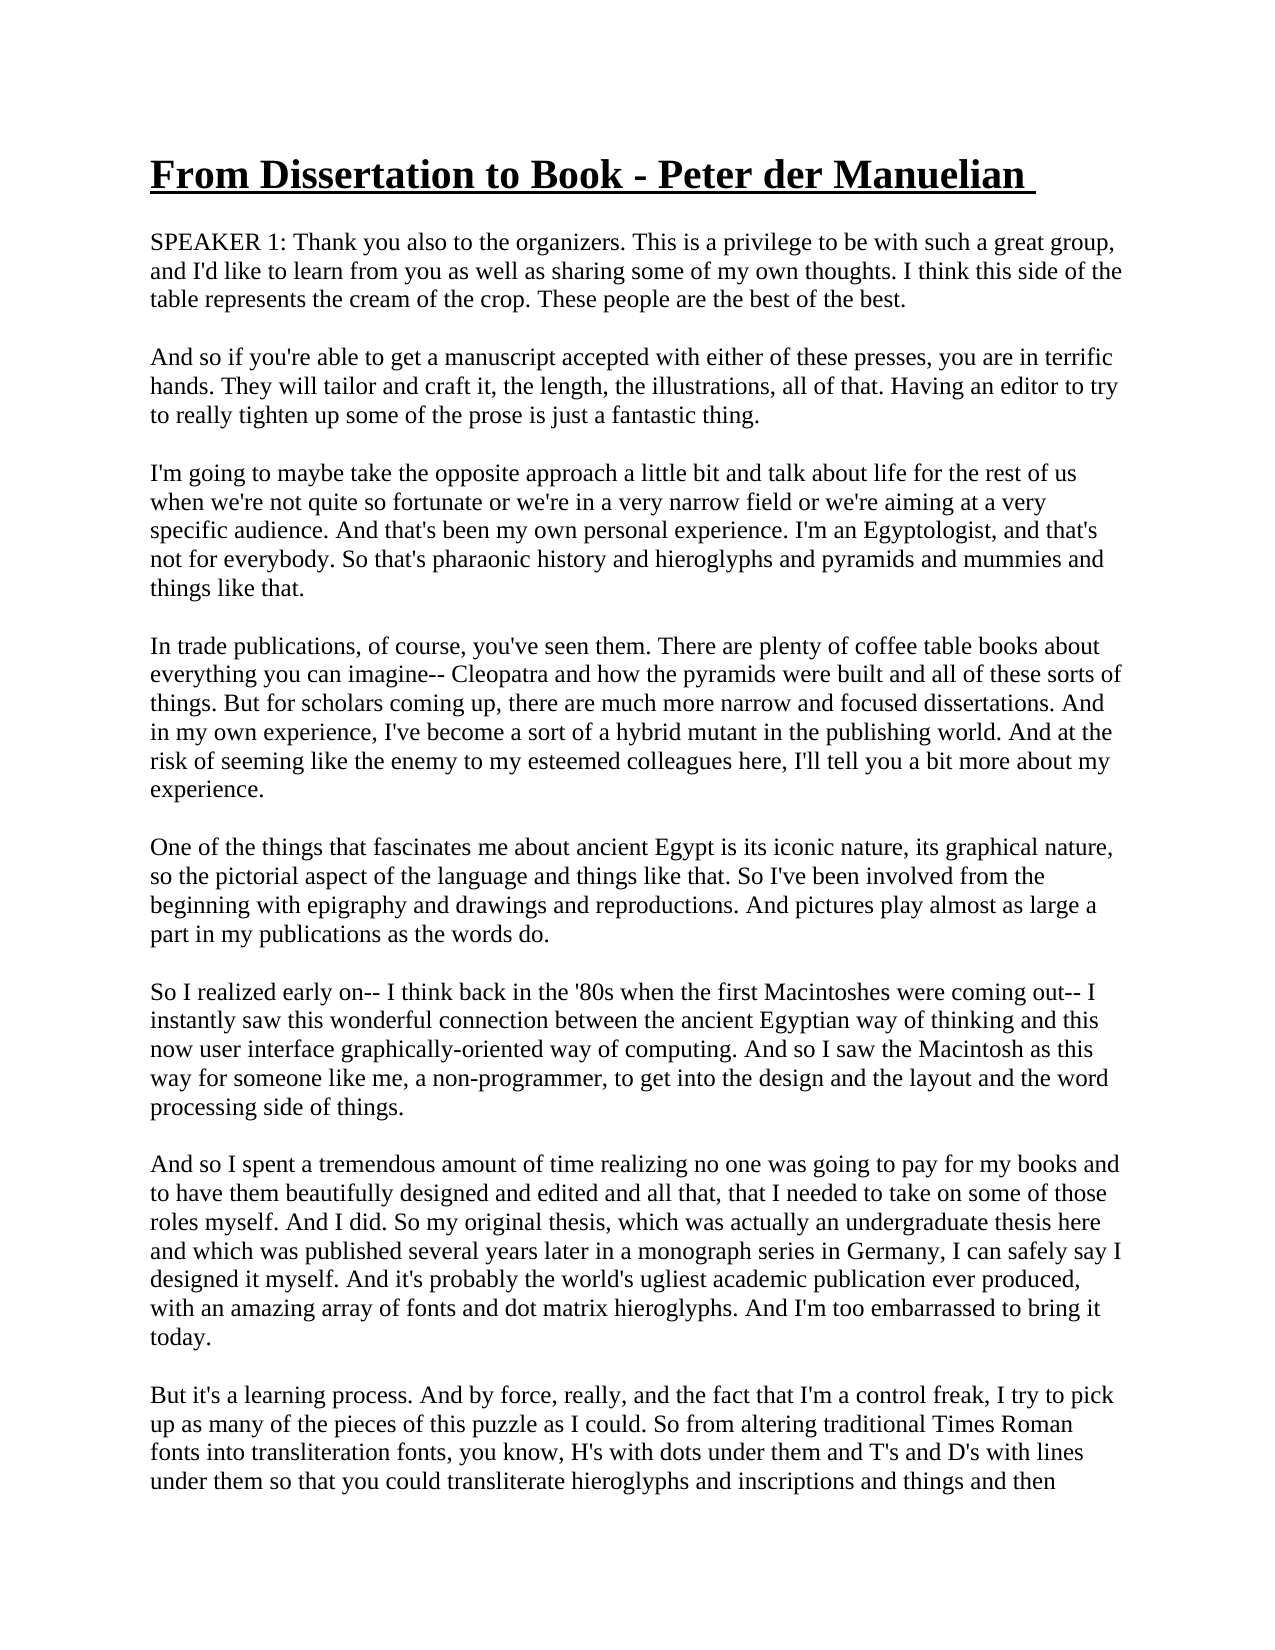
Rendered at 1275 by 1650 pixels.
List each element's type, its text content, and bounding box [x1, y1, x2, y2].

text And so if you're able to get a manuscript accepted with either of these presses, you are in terrific hands. They will tailor and craft it, the length, the illustrations, all of that. Having an editor to try to really tighten up some of the prose is just a fantastic thing. [150, 342, 1125, 429]
text So I realized early on-- I think back in the '80s when the first Macintoshes were coming out-- I instantly saw this wonderful connection between the ancient Egyptian way of thinking and this now user interface graphically-oriented way of computing. And so I saw the Macintosh as this way for someone like me, a non-programmer, to get into the design and the layout and the word processing side of things. [150, 977, 1125, 1120]
text One of the things that fascinates me about ancient Egypt is its iconic nature, its graphical nature, so the pictorial aspect of the language and things like that. So I've been involved from the beginning with epigraphy and drawings and reproductions. And pictures play almost as large a part in my publications as the words do. [150, 832, 1125, 947]
text From Dissertation to Book - Peter der Manuelian [150, 150, 1125, 198]
text SPEAKER 1: Thank you also to the organizers. This is a privilege to be with such a great group, and I'd like to learn from you as well as sharing some of my own thoughts. I think this side of the table represents the cream of the crop. These people are the best of the best. [150, 227, 1125, 313]
text In trade publications, of course, you've seen them. There are plenty of coffee table books about everything you can imagine-- Cleopatra and how the pyramids were built and all of these sorts of things. But for scholars coming up, there are much more narrow and focused dissertations. And in my own experience, I've become a sort of a hybrid mutant in the publishing world. And at the risk of seeming like the enemy to my esteemed colleagues here, I'll tell you a bit more about my experience. [150, 631, 1125, 803]
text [150, 1380, 1125, 1495]
text I'm going to maybe take the opposite approach a little bit and talk about life for the rest of us when we're not quite so fortunate or we're in a very narrow field or we're aiming at a very specific audience. And that's been my own personal experience. I'm an Egyptologist, and that's not for everybody. So that's pharaonic history and hieroglyphs and pyramids and mummies and things like that. [150, 458, 1125, 602]
text And so I spent a tremendous amount of time realizing no one was going to pay for my books and to have them beautifully designed and edited and all that, that I needed to take on some of those roles myself. And I did. So my original thesis, which was actually an undergraduate thesis here and which was published several years later in a monograph series in Germany, I can safely say I designed it myself. And it's probably the world's ugliest academic publication ever produced, with an amazing array of fonts and dot matrix hieroglyphs. And I'm too embarrassed to bring it today. [150, 1149, 1125, 1351]
